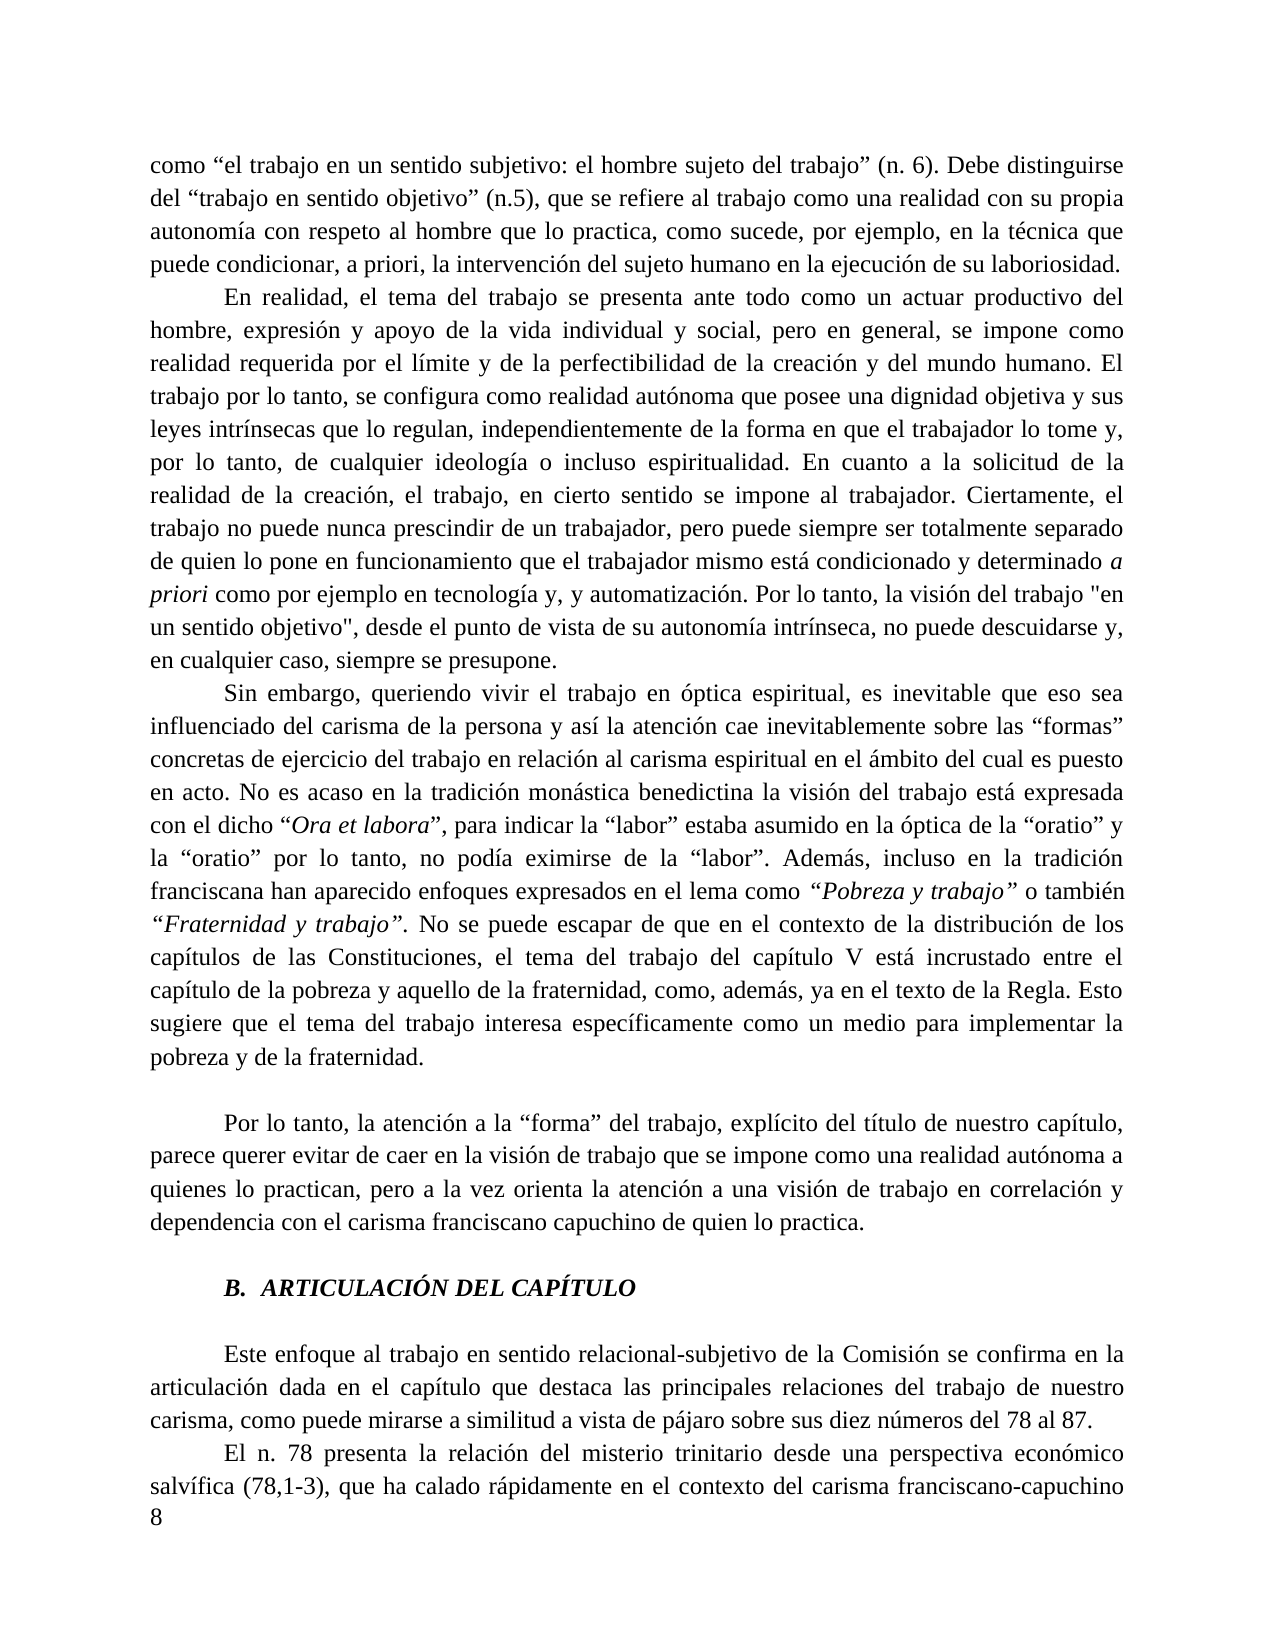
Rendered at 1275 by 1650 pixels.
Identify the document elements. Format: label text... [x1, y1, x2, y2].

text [150, 150, 1125, 278]
text En realidad, el tema del trabajo se presenta ante todo como un actuar productivo del hombre, expresión y apoyo de la vida individual y social, pero en general, se impone como realidad requerida por el límite y de la perfectibilidad de la creación y del mundo humano. El trabajo por lo tanto, se configura como realidad autónoma que posee una dignidad objetiva y sus leyes intrínsecas que lo regulan, independientemente de la forma en que el trabajador lo tome y, por lo tanto, de cualquier ideología o incluso espiritualidad. En cuanto a la solicitud de la realidad de la creación, el trabajo, en cierto sentido se impone al trabajador. Ciertamente, el trabajo no puede nunca prescindir de un trabajador, pero puede siempre ser totalmente separado de quien lo pone en funcionamiento que el trabajador mismo está condicionado y determinado a priori como por ejemplo en tecnología y, y automatización. Por lo tanto, la visión del trabajo "en un sentido objetivo", desde el punto de vista de su autonomía intrínseca, no puede descuidarse y, en cualquier caso, siempre se presupone. [150, 282, 1125, 674]
text Este enfoque al trabajo en sentido relacional-subjetivo de la Comisión se confirma en la articulación dada en el capítulo que destaca las principales relaciones del trabajo de nuestro carisma, como puede mirarse a similitud a vista de pájaro sobre sus diez números del 78 al 87. [150, 1339, 1125, 1433]
list ARTICULACIÓN DEL CAPÍTULO [224, 1273, 1125, 1301]
text Sin embargo, queriendo vivir el trabajo en óptica espiritual, es inevitable que eso sea influenciado del carisma de la persona y así la atención cae inevitablemente sobre las “formas” concretas de ejercicio del trabajo en relación al carisma espiritual en el ámbito del cual es puesto en acto. No es acaso en la tradición monástica benedictina la visión del trabajo está expresada con el dicho “Ora et labora”, para indicar la “labor” estaba asumido en la óptica de la “oratio” y la “oratio” por lo tanto, no podía eximirse de la “labor”. Además, incluso en la tradición franciscana han aparecido enfoques expresados en el lema como “Pobreza y trabajo” o también “Fraternidad y trabajo”. No se puede escapar de que en el contexto de la distribución de los capítulos de las Constituciones, el tema del trabajo del capítulo V está incrustado entre el capítulo de la pobreza y aquello de la fraternidad, como, además, ya en el texto de la Regla. Esto sugiere que el tema del trabajo interesa específicamente como un medio para implementar la pobreza y de la fraternidad. [150, 678, 1125, 1070]
text Por lo tanto, la atención a la “forma” del trabajo, explícito del título de nuestro capítulo, parece querer evitar de caer en la visión de trabajo que se impone como una realidad autónoma a quienes lo practican, pero a la vez orienta la atención a una visión de trabajo en correlación y dependencia con el carisma franciscano capuchino de quien lo practica. [150, 1108, 1125, 1235]
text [150, 1438, 1125, 1499]
